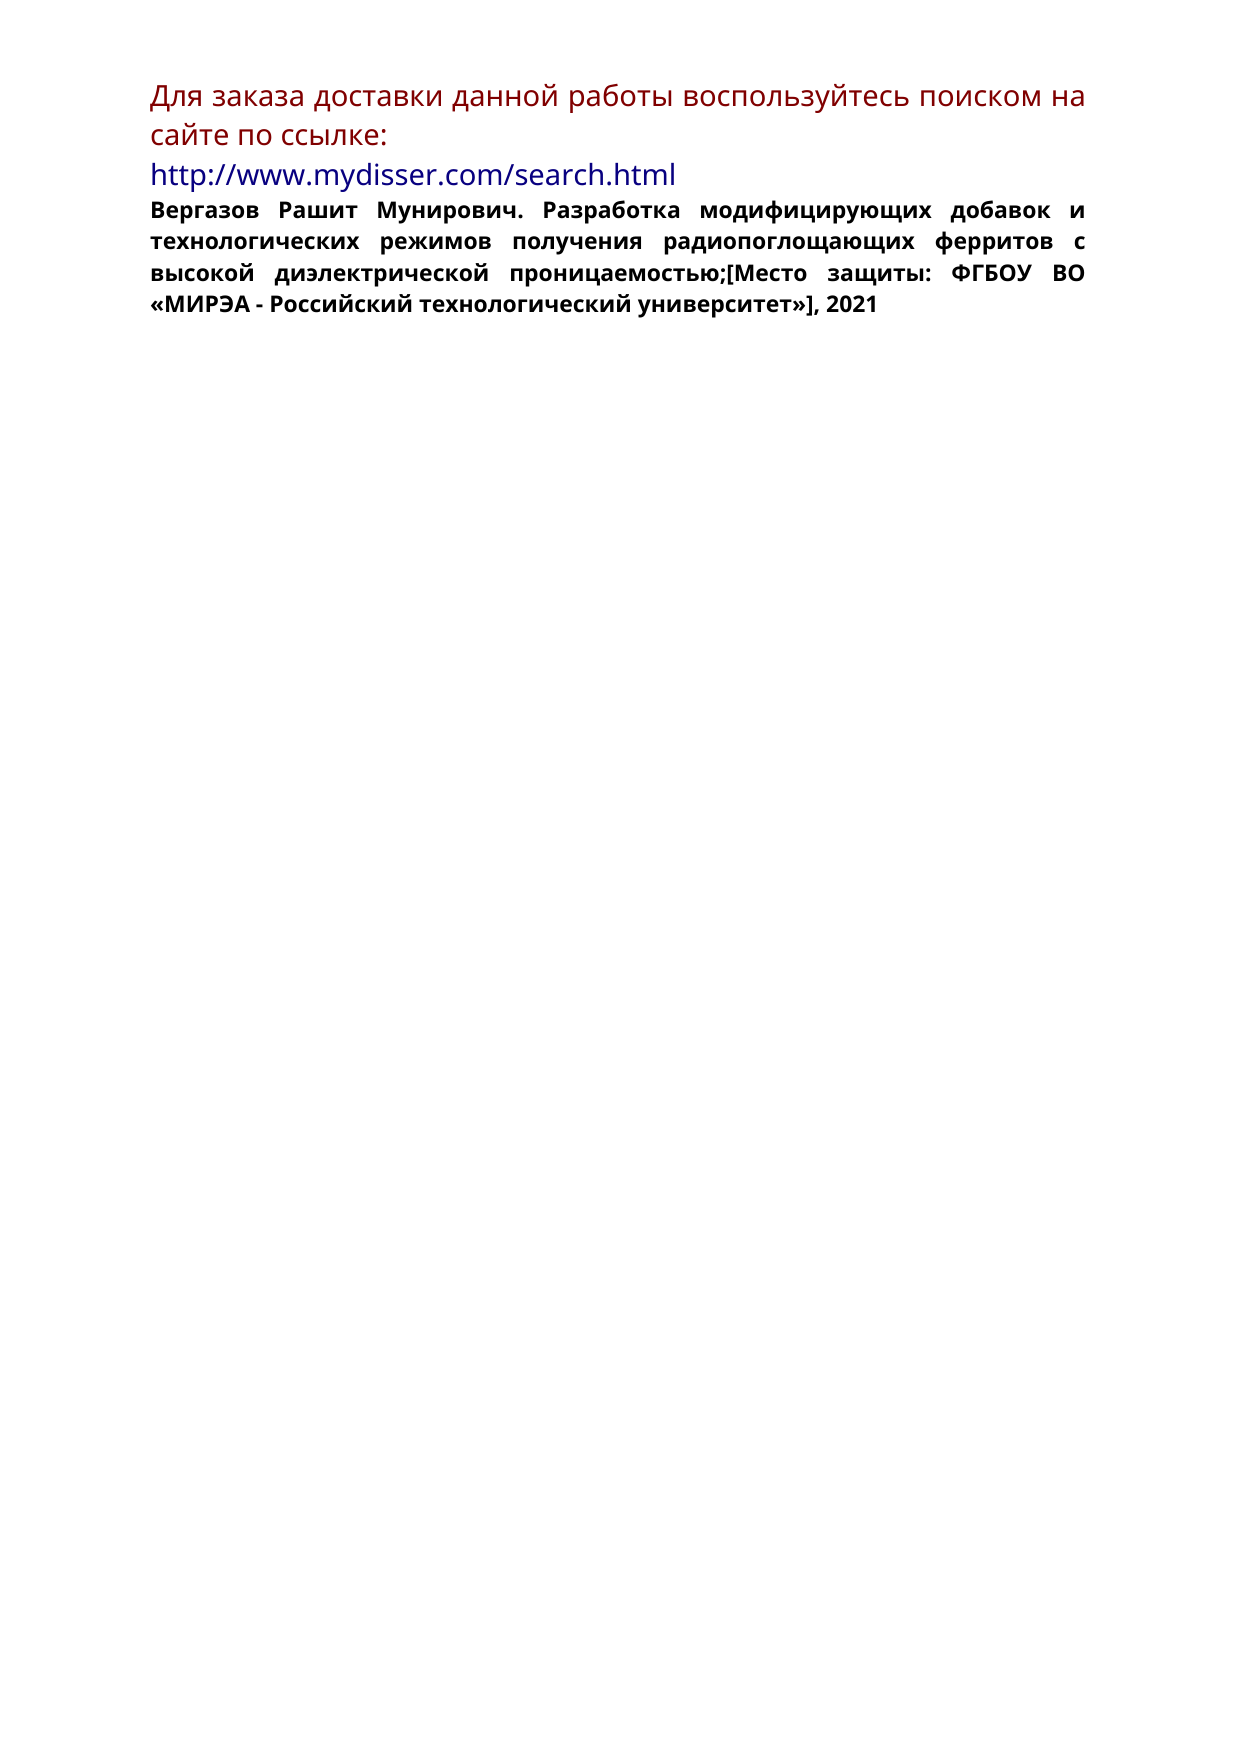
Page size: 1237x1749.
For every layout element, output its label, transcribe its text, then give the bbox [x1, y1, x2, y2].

text Вергазов Рашит Мунирович. Разработка модифицирующих добавок и технологических режимов получения радиопоглощающих ферритов с высокой диэлектрической проницаемостью;[Место защиты: ФГБОУ ВО «МИРЭА - Российский технологический университет»], 2021 [150, 194, 1086, 319]
